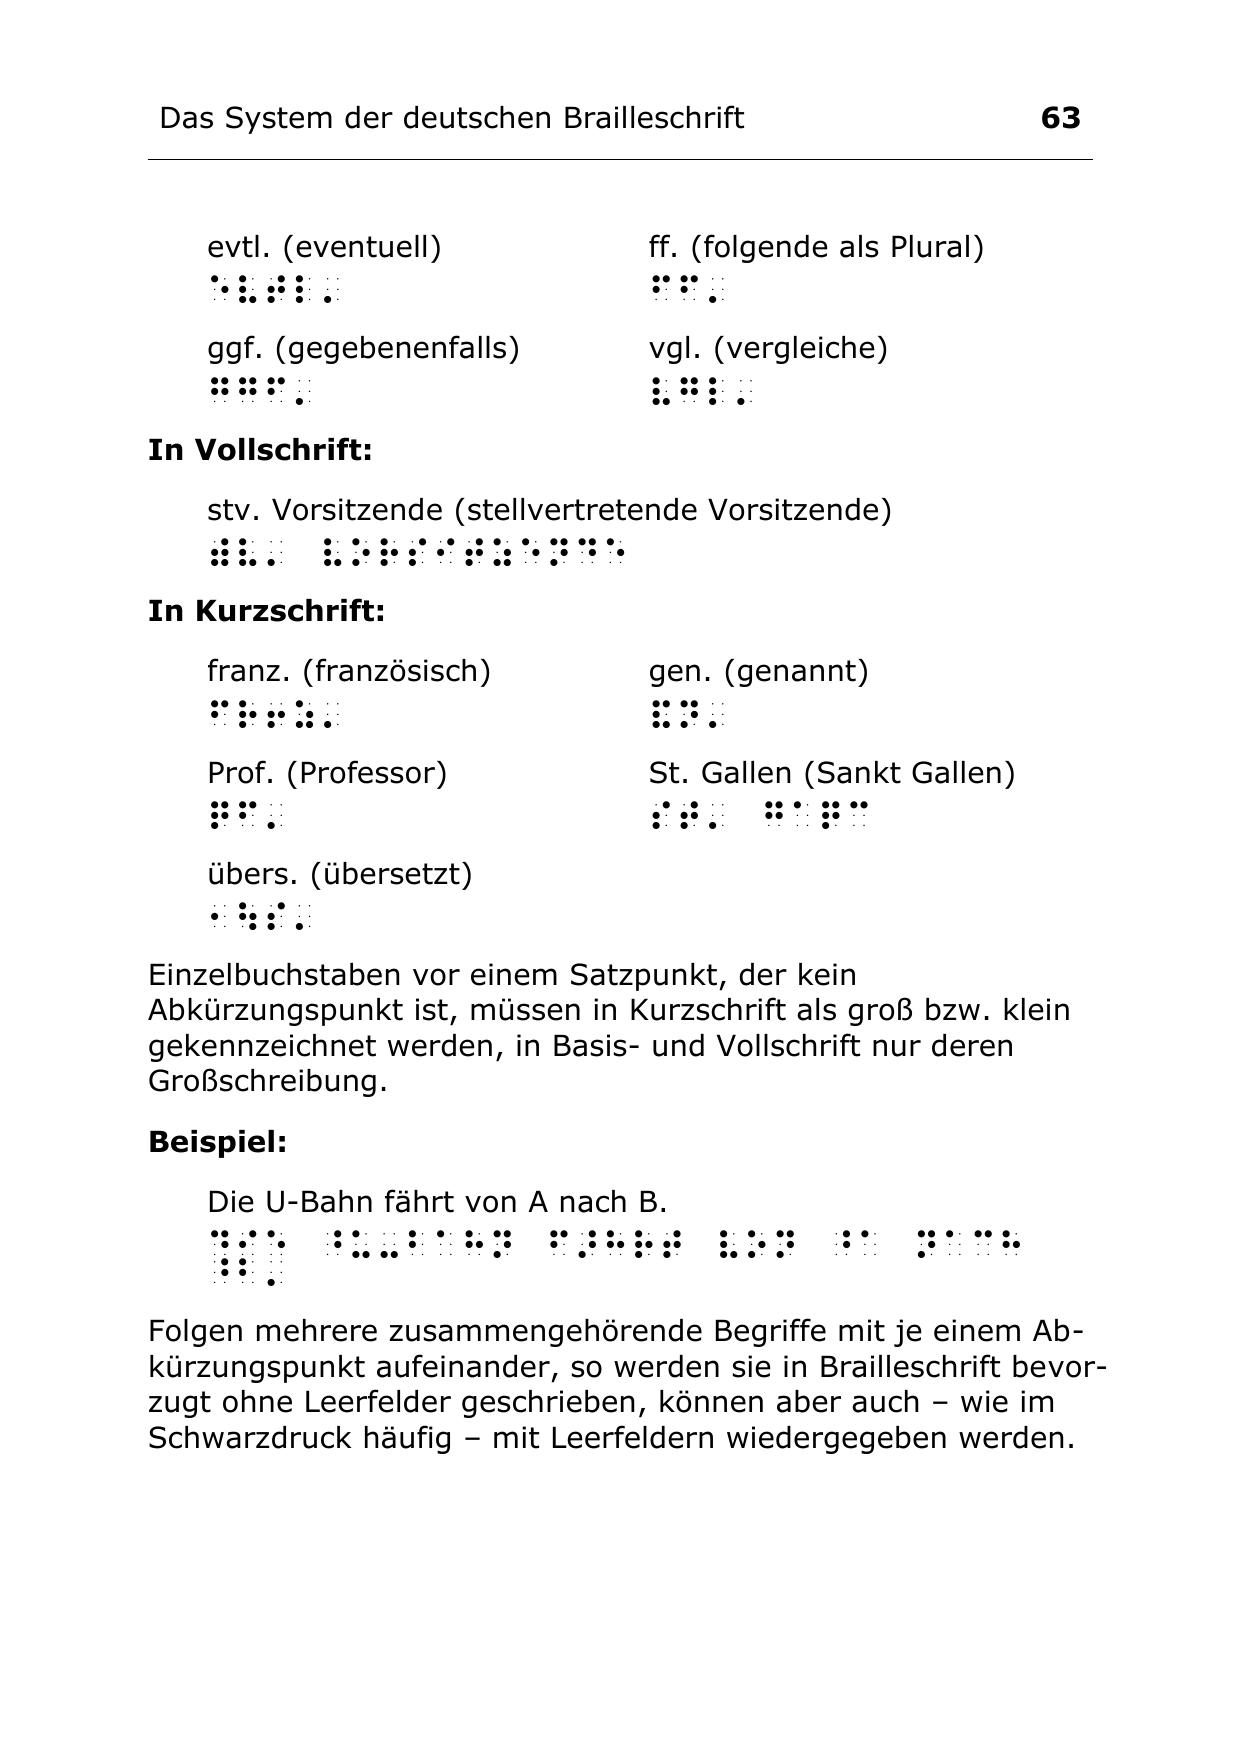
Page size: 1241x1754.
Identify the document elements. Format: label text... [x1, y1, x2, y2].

text ff. [648, 276, 1122, 304]
text In Kurzschrift: [148, 592, 1122, 627]
text Die U-Bahn fährt von A nach B. [207, 1183, 1122, 1218]
text qf. [207, 802, 574, 830]
text ,8s. [207, 903, 1122, 931]
text Beispiel: [148, 1123, 1122, 1158]
text übers. (übersetzt) [207, 855, 1122, 890]
text fr+z. [207, 700, 574, 729]
text vgl. (vergleiche) [648, 329, 1122, 365]
text st. gaqc [648, 802, 1122, 830]
text St. Gallen (Sankt Gallen) [648, 754, 1122, 789]
text evtl. [207, 276, 574, 304]
text vgl. [648, 377, 1122, 406]
text franz. (französisch) [207, 652, 574, 688]
text In Vollschrift: [148, 431, 1122, 466]
text ggf. [207, 377, 574, 406]
text Einzelbuchstaben vor einem Satzpunkt, der kein Abkürzungspunkt ist, müssen in Kurzschrift als groß bzw. klein gekennzeichnet werden, in Basis- und Vollschrift nur deren Großschreibung. [148, 956, 1122, 1098]
text Folgen mehrere zusammengehörende Begriffe mit je einem Abkürzungspunkt aufeinander, so werden sie in Brailleschrift bevorzugt ohne Leerfelder geschrieben, können aber auch – wie im Schwarzdruck häufig – mit Leerfeldern wiedergegeben werden. [148, 1312, 1122, 1454]
text ff. (folgende als Plural) [648, 228, 1122, 264]
text stv. Vorsitzende (stellvertretende Vorsitzende) [207, 491, 1122, 526]
text }v. vorsitzende [207, 539, 1122, 567]
text evtl. (eventuell) [207, 228, 574, 264]
text ggf. (gegebenenfalls) [207, 329, 574, 365]
text gen. (genannt) [648, 652, 1122, 688]
text die >u-bahn f`hrt von >a nach >b. [207, 1231, 1122, 1287]
text &n. [648, 700, 1122, 729]
text Prof. (Professor) [207, 754, 574, 789]
